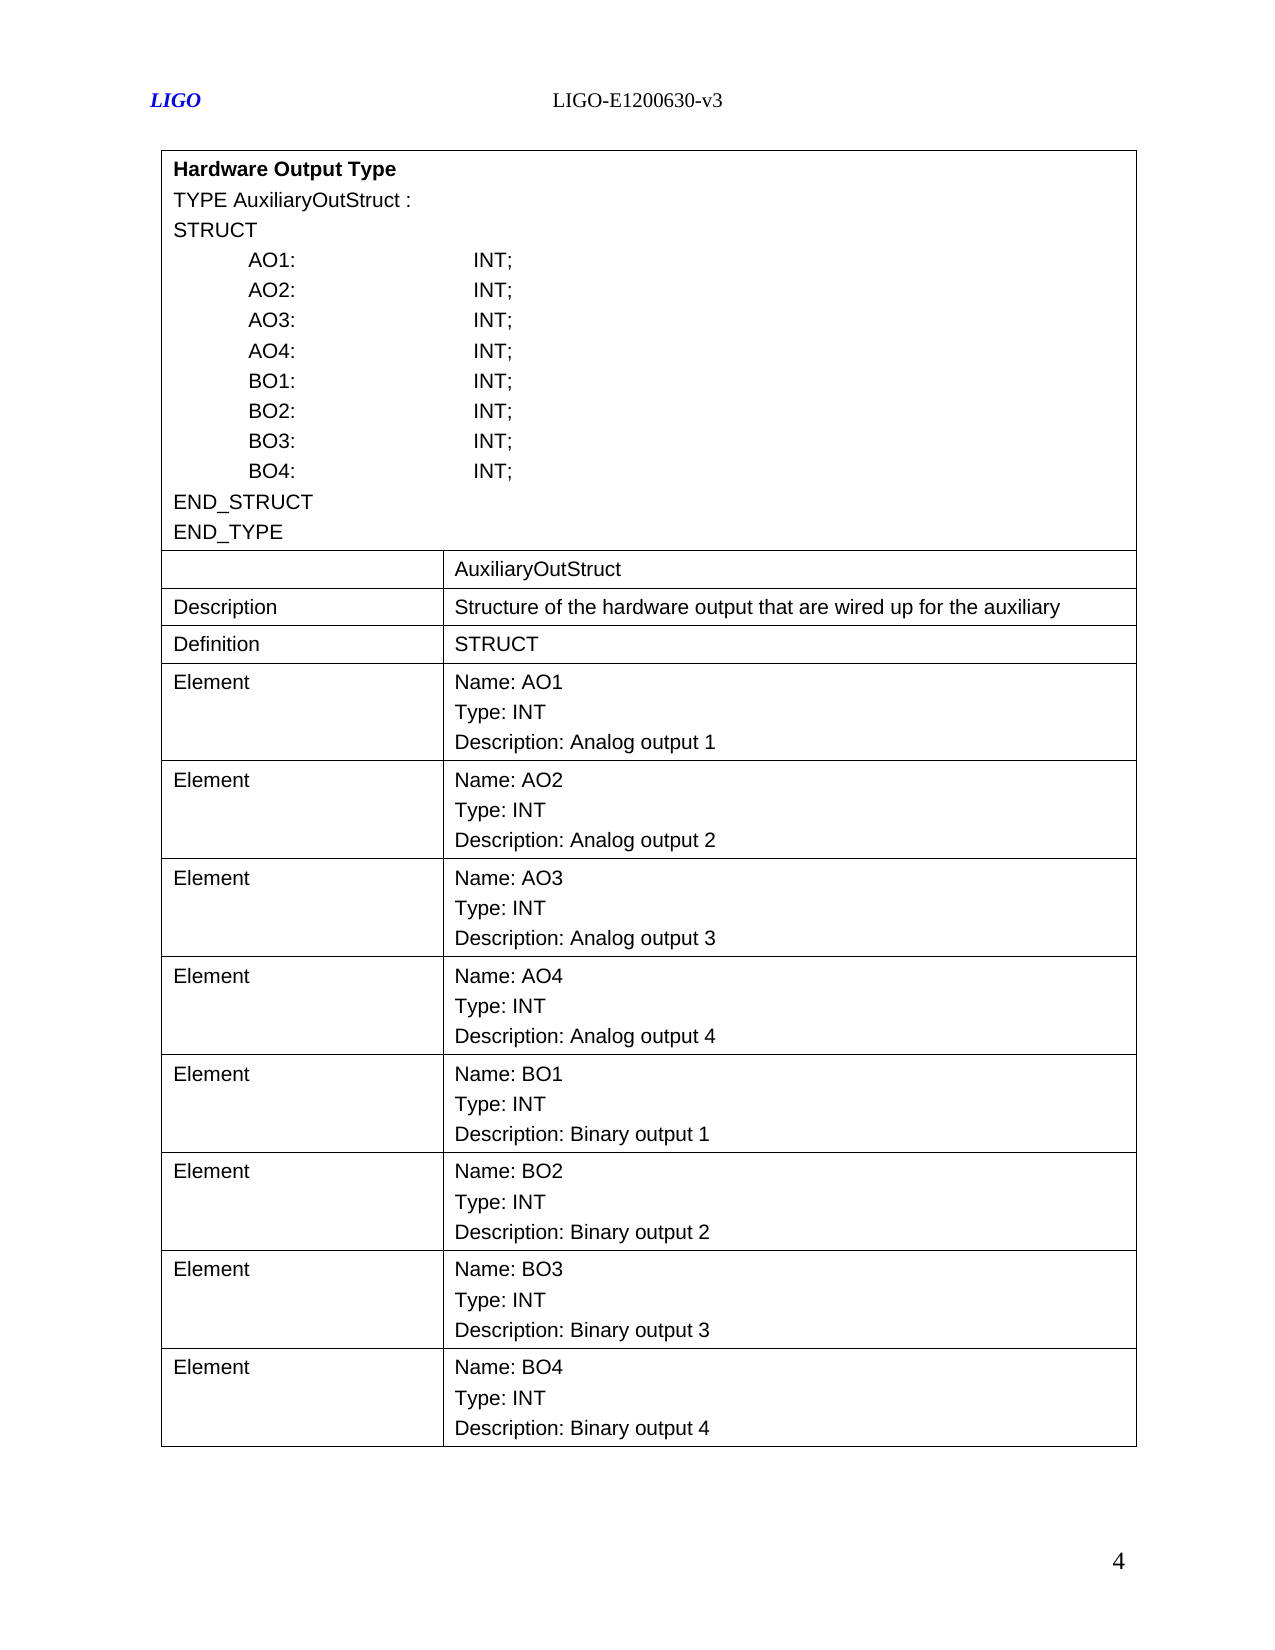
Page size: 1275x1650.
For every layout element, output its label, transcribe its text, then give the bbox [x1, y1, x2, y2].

table_cell Name: BO4 Type: INT Description: Binary output 4 [444, 1349, 1136, 1446]
table_cell Element [162, 859, 443, 956]
table_cell Name: BO3 Type: INT Description: Binary output 3 [444, 1251, 1136, 1348]
table_cell Element [162, 1055, 443, 1152]
table_cell Element [162, 1153, 443, 1250]
table_cell Name: AO4 Type: INT Description: Analog output 4 [444, 957, 1136, 1054]
table_cell AuxiliaryOutStruct [444, 551, 1136, 587]
table_cell [162, 551, 443, 587]
table_cell Description [162, 589, 443, 625]
table_cell STRUCT [444, 626, 1136, 662]
table_cell Name: AO3 Type: INT Description: Analog output 3 [444, 859, 1136, 956]
table_cell Name: AO2 Type: INT Description: Analog output 2 [444, 761, 1136, 858]
table_cell Element [162, 1349, 443, 1446]
table_cell Structure of the hardware output that are wired up for the auxiliary [444, 589, 1136, 625]
table_cell Name: AO1 Type: INT Description: Analog output 1 [444, 664, 1136, 760]
table_cell Definition [162, 626, 443, 662]
table_cell Element [162, 664, 443, 760]
table_cell Element [162, 761, 443, 858]
table_cell Name: BO1 Type: INT Description: Binary output 1 [444, 1055, 1136, 1152]
table_cell Element [162, 1251, 443, 1348]
table_header Hardware Output Type TYPE AuxiliaryOutStruct : STRUCT AO1: INT; AO2: INT; AO3: INT; AO4: INT; BO1: INT; BO2: INT; BO3: INT; BO4: INT; END_STRUCT END_TYPE [162, 151, 1136, 550]
table_cell Element [162, 957, 443, 1054]
table_cell Name: BO2 Type: INT Description: Binary output 2 [444, 1153, 1136, 1250]
